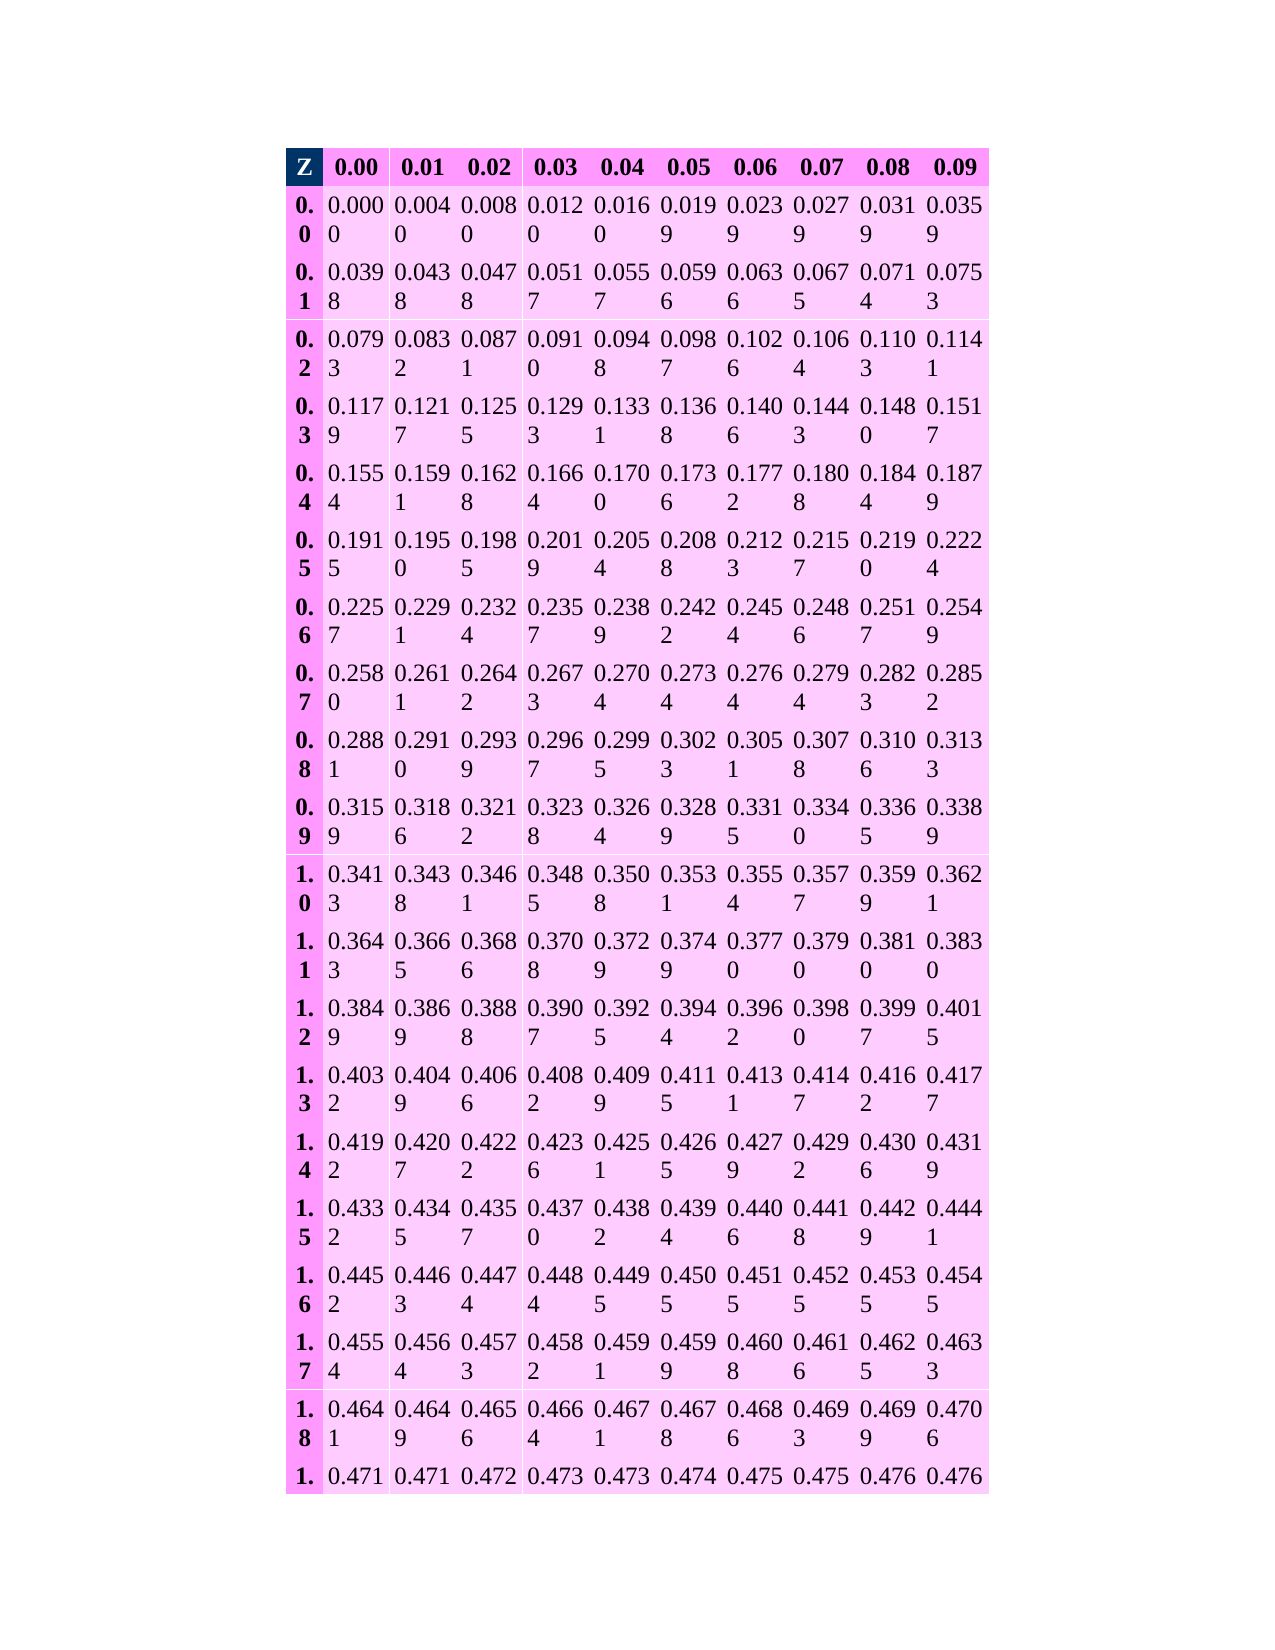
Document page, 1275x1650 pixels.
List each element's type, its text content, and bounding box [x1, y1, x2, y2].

table_cell 0.0160 [589, 186, 655, 253]
table_cell 0.2852 [921, 654, 989, 721]
table_cell 0.3413 [323, 855, 389, 921]
table_cell 0.4573 [456, 1323, 522, 1389]
table_cell 0.3 [286, 386, 323, 453]
table_cell 0.2 [286, 320, 323, 386]
table_cell 0.0080 [456, 186, 522, 253]
table_cell 0.0279 [788, 186, 855, 253]
table_cell 0.4332 [323, 1189, 389, 1256]
table_cell 0.3106 [855, 721, 921, 788]
table_cell 0.1368 [655, 386, 722, 453]
table_cell 0.4319 [921, 1122, 989, 1189]
table_cell 0.4131 [722, 1055, 788, 1122]
table_cell 0.1772 [722, 453, 788, 520]
table_cell 0.0987 [655, 320, 722, 386]
table_cell 0.1591 [390, 453, 456, 520]
table_cell 0.3389 [921, 788, 989, 854]
table_cell 1.3 [286, 1055, 323, 1122]
table_header 0.01 [390, 148, 456, 186]
table_cell 0.2454 [722, 587, 788, 654]
table_cell 0.4599 [655, 1323, 722, 1389]
table_cell 0.4292 [788, 1122, 855, 1189]
table_cell 0.4082 [523, 1055, 589, 1122]
table_cell 0.4535 [855, 1256, 921, 1323]
table_cell 0.4484 [523, 1256, 589, 1323]
table_cell 0.0871 [456, 320, 522, 386]
table_cell 0.4608 [722, 1323, 788, 1389]
table_cell 0.2190 [855, 520, 921, 587]
table_cell 0.1844 [855, 453, 921, 520]
table_header 0.08 [855, 148, 921, 186]
table_cell 0.4649 [390, 1390, 456, 1456]
table_cell 1.6 [286, 1256, 323, 1323]
table_cell 0.2764 [722, 654, 788, 721]
table_cell 0.2486 [788, 587, 855, 654]
table_cell 0.0793 [323, 320, 389, 386]
table_cell 0.4699 [855, 1390, 921, 1456]
table_cell 0.2224 [921, 520, 989, 587]
table_cell 0.4678 [655, 1390, 722, 1456]
table_cell 0.1808 [788, 453, 855, 520]
table_cell 0.0478 [456, 253, 522, 319]
table_cell 0.4664 [523, 1390, 589, 1456]
table_cell 0.4015 [921, 988, 989, 1055]
table_cell 0.0596 [655, 253, 722, 319]
table_cell 0.1026 [722, 320, 788, 386]
table_cell 0.1915 [323, 520, 389, 587]
table_cell 0.2704 [589, 654, 655, 721]
table_cell 0.7 [286, 654, 323, 721]
table_cell 0.1480 [855, 386, 921, 453]
table_cell 0.0319 [855, 186, 921, 253]
table_cell 0.3944 [655, 988, 722, 1055]
table_cell 0.4441 [921, 1189, 989, 1256]
table_cell 0.0910 [523, 320, 589, 386]
table_cell 0.0636 [722, 253, 788, 319]
table_cell 0.2734 [655, 654, 722, 721]
table_cell 0.1103 [855, 320, 921, 386]
table_cell 0.3888 [456, 988, 522, 1055]
table_cell 0.3186 [390, 788, 456, 854]
table_cell 0.4726 [456, 1456, 522, 1494]
table_cell 0.0832 [390, 320, 456, 386]
table_cell 0.3599 [855, 855, 921, 921]
table_cell 0.1331 [589, 386, 655, 453]
table_cell 0.2257 [323, 587, 389, 654]
table_header 0.05 [655, 148, 722, 186]
table_cell 0.3997 [855, 988, 921, 1055]
table_cell 0.4505 [655, 1256, 722, 1323]
table_cell 0.2611 [390, 654, 456, 721]
table_cell 0.4177 [921, 1055, 989, 1122]
table_cell 0.4394 [655, 1189, 722, 1256]
table_cell 0.0948 [589, 320, 655, 386]
table_cell 0.4633 [921, 1323, 989, 1389]
table_cell 0.4207 [390, 1122, 456, 1189]
table_cell 0.2794 [788, 654, 855, 721]
table_cell 0.0 [286, 186, 323, 253]
table_cell 1.7 [286, 1323, 323, 1389]
table_cell 0.4099 [589, 1055, 655, 1122]
table_cell 0.3159 [323, 788, 389, 854]
table_cell 0.3907 [523, 988, 589, 1055]
table_cell 0.3438 [390, 855, 456, 921]
table_cell 0.4115 [655, 1055, 722, 1122]
table_cell 0.4406 [722, 1189, 788, 1256]
table_cell 0.1517 [921, 386, 989, 453]
table_cell 0.4732 [523, 1456, 589, 1494]
table_cell 0.3708 [523, 921, 589, 988]
table_cell 0.1255 [456, 386, 522, 453]
table_cell 0.2995 [589, 721, 655, 788]
table_cell 0.0438 [390, 253, 456, 319]
table_cell 0.3289 [655, 788, 722, 854]
table_cell 0.1443 [788, 386, 855, 453]
table_cell 0.4756 [788, 1456, 855, 1494]
table_cell 0.0040 [390, 186, 456, 253]
table_cell 0.3810 [855, 921, 921, 988]
table_cell 0.4345 [390, 1189, 456, 1256]
table_cell 0.4495 [589, 1256, 655, 1323]
table_cell 0.4 [286, 453, 323, 520]
table_cell 0.0398 [323, 253, 389, 319]
table_cell 0.4656 [456, 1390, 522, 1456]
table_cell 0.1217 [390, 386, 456, 453]
table_cell 0.4236 [523, 1122, 589, 1189]
table_cell 0.2673 [523, 654, 589, 721]
table_cell 0.3621 [921, 855, 989, 921]
table_cell 0.4744 [655, 1456, 722, 1494]
table_cell 0.3365 [855, 788, 921, 854]
table_cell 0.4066 [456, 1055, 522, 1122]
table_cell 0.1 [286, 253, 323, 319]
table_cell 0.4713 [323, 1456, 389, 1494]
table_cell 0.3531 [655, 855, 722, 921]
table_cell 0.4147 [788, 1055, 855, 1122]
table_cell 0.4641 [323, 1390, 389, 1456]
table_cell 0.3264 [589, 788, 655, 854]
table_cell 0.2324 [456, 587, 522, 654]
table_cell 0.3729 [589, 921, 655, 988]
table_cell 0.3051 [722, 721, 788, 788]
table_cell 0.0714 [855, 253, 921, 319]
table_cell 0.4625 [855, 1323, 921, 1389]
table_cell 0.4564 [390, 1323, 456, 1389]
table_cell 0.3749 [655, 921, 722, 988]
table_cell 0.1293 [523, 386, 589, 453]
table_cell 0.2389 [589, 587, 655, 654]
table_cell 0.2019 [523, 520, 589, 587]
table_cell 0.1406 [722, 386, 788, 453]
table_cell 0.4370 [523, 1189, 589, 1256]
table_cell 0.3980 [788, 988, 855, 1055]
table_cell 0.8 [286, 721, 323, 788]
table_cell 0.0517 [523, 253, 589, 319]
table_cell 0.4591 [589, 1323, 655, 1389]
table_cell 0.3340 [788, 788, 855, 854]
table_cell 0.2967 [523, 721, 589, 788]
table_cell 0.2123 [722, 520, 788, 587]
table_cell 0.2939 [456, 721, 522, 788]
table_cell 0.4750 [722, 1456, 788, 1494]
table_cell 0.2291 [390, 587, 456, 654]
table_cell 0.3643 [323, 921, 389, 988]
table_cell 0.0199 [655, 186, 722, 253]
table_cell 0.3686 [456, 921, 522, 988]
table_cell 0.1879 [921, 453, 989, 520]
table_cell 0.2823 [855, 654, 921, 721]
table_cell 0.2422 [655, 587, 722, 654]
table_cell 1.4 [286, 1122, 323, 1189]
table_cell 0.4429 [855, 1189, 921, 1256]
table_cell 0.4357 [456, 1189, 522, 1256]
table_cell 0.1628 [456, 453, 522, 520]
table_cell 0.4032 [323, 1055, 389, 1122]
table_cell 0.4582 [523, 1323, 589, 1389]
table_cell 0.1664 [523, 453, 589, 520]
table_cell 0.1179 [323, 386, 389, 453]
table_cell 0.2642 [456, 654, 522, 721]
table_cell 0.4706 [921, 1390, 989, 1456]
table_cell 0.0675 [788, 253, 855, 319]
table_cell 0.4693 [788, 1390, 855, 1456]
table_cell 0.4192 [323, 1122, 389, 1189]
table_header Z [286, 148, 323, 186]
table_cell 0.4525 [788, 1256, 855, 1323]
table_cell 0.2549 [921, 587, 989, 654]
table_cell 0.3315 [722, 788, 788, 854]
table_cell 0.3830 [921, 921, 989, 988]
table_cell 0.0753 [921, 253, 989, 319]
table_cell 0.3962 [722, 988, 788, 1055]
table_cell 0.3925 [589, 988, 655, 1055]
table_cell 0.2881 [323, 721, 389, 788]
table_cell 0.4616 [788, 1323, 855, 1389]
table_cell 0.0120 [523, 186, 589, 253]
table_cell 0.0557 [589, 253, 655, 319]
table_cell 1.9 [286, 1456, 323, 1494]
table_cell 0.4515 [722, 1256, 788, 1323]
table_cell 0.2580 [323, 654, 389, 721]
table_cell 0.3212 [456, 788, 522, 854]
table_cell 0.3133 [921, 721, 989, 788]
table_cell 0.0359 [921, 186, 989, 253]
table_cell 0.4265 [655, 1122, 722, 1189]
table_cell 0.4382 [589, 1189, 655, 1256]
table_cell 0.4738 [589, 1456, 655, 1494]
table_cell 0.3023 [655, 721, 722, 788]
table_cell 0.9 [286, 788, 323, 854]
table_cell 0.3078 [788, 721, 855, 788]
table_cell 0.1950 [390, 520, 456, 587]
table_cell 0.3770 [722, 921, 788, 988]
table_cell 0.2357 [523, 587, 589, 654]
table_cell 0.1700 [589, 453, 655, 520]
table_cell 0.4463 [390, 1256, 456, 1323]
table_cell 0.2910 [390, 721, 456, 788]
table_cell 0.2157 [788, 520, 855, 587]
table_cell 0.3238 [523, 788, 589, 854]
table_cell 0.1141 [921, 320, 989, 386]
table_header 0.00 [323, 148, 389, 186]
table_cell 0.3485 [523, 855, 589, 921]
table_cell 0.2517 [855, 587, 921, 654]
table_cell 1.1 [286, 921, 323, 988]
table_cell 0.3508 [589, 855, 655, 921]
table_cell 0.3554 [722, 855, 788, 921]
table_cell 0.2054 [589, 520, 655, 587]
table_cell 1.8 [286, 1390, 323, 1456]
table_cell 0.4545 [921, 1256, 989, 1323]
table_cell 0.3461 [456, 855, 522, 921]
table_header 0.07 [788, 148, 855, 186]
table_cell 0.3849 [323, 988, 389, 1055]
table_header 0.06 [722, 148, 788, 186]
table_cell 0.4049 [390, 1055, 456, 1122]
table_cell 0.4719 [390, 1456, 456, 1494]
table_cell 0.1736 [655, 453, 722, 520]
table_cell 0.1985 [456, 520, 522, 587]
table_header 0.02 [456, 148, 522, 186]
table_cell 0.0000 [323, 186, 389, 253]
table_header 0.09 [921, 148, 989, 186]
table_header 0.04 [589, 148, 655, 186]
table_cell 0.3577 [788, 855, 855, 921]
table_cell 0.4686 [722, 1390, 788, 1456]
table_cell 0.3790 [788, 921, 855, 988]
table_cell 0.3665 [390, 921, 456, 988]
table_cell 0.2088 [655, 520, 722, 587]
table_cell 0.0239 [722, 186, 788, 253]
table_cell 0.4671 [589, 1390, 655, 1456]
table_header 0.03 [523, 148, 589, 186]
table_cell 1.2 [286, 988, 323, 1055]
table_cell 0.4761 [855, 1456, 921, 1494]
table_cell 0.4222 [456, 1122, 522, 1189]
table_cell 0.4306 [855, 1122, 921, 1189]
table_cell 0.1064 [788, 320, 855, 386]
table_cell 0.4162 [855, 1055, 921, 1122]
table_cell 1.5 [286, 1189, 323, 1256]
table_cell 0.1554 [323, 453, 389, 520]
table_cell 0.4418 [788, 1189, 855, 1256]
table_cell 0.4767 [921, 1456, 989, 1494]
table_cell 0.6 [286, 587, 323, 654]
table_cell 0.4474 [456, 1256, 522, 1323]
table_cell 0.4452 [323, 1256, 389, 1323]
table_cell 1.0 [286, 855, 323, 921]
table_cell 0.4554 [323, 1323, 389, 1389]
table_cell 0.4279 [722, 1122, 788, 1189]
table_cell 0.4251 [589, 1122, 655, 1189]
table_cell 0.5 [286, 520, 323, 587]
table_cell 0.3869 [390, 988, 456, 1055]
